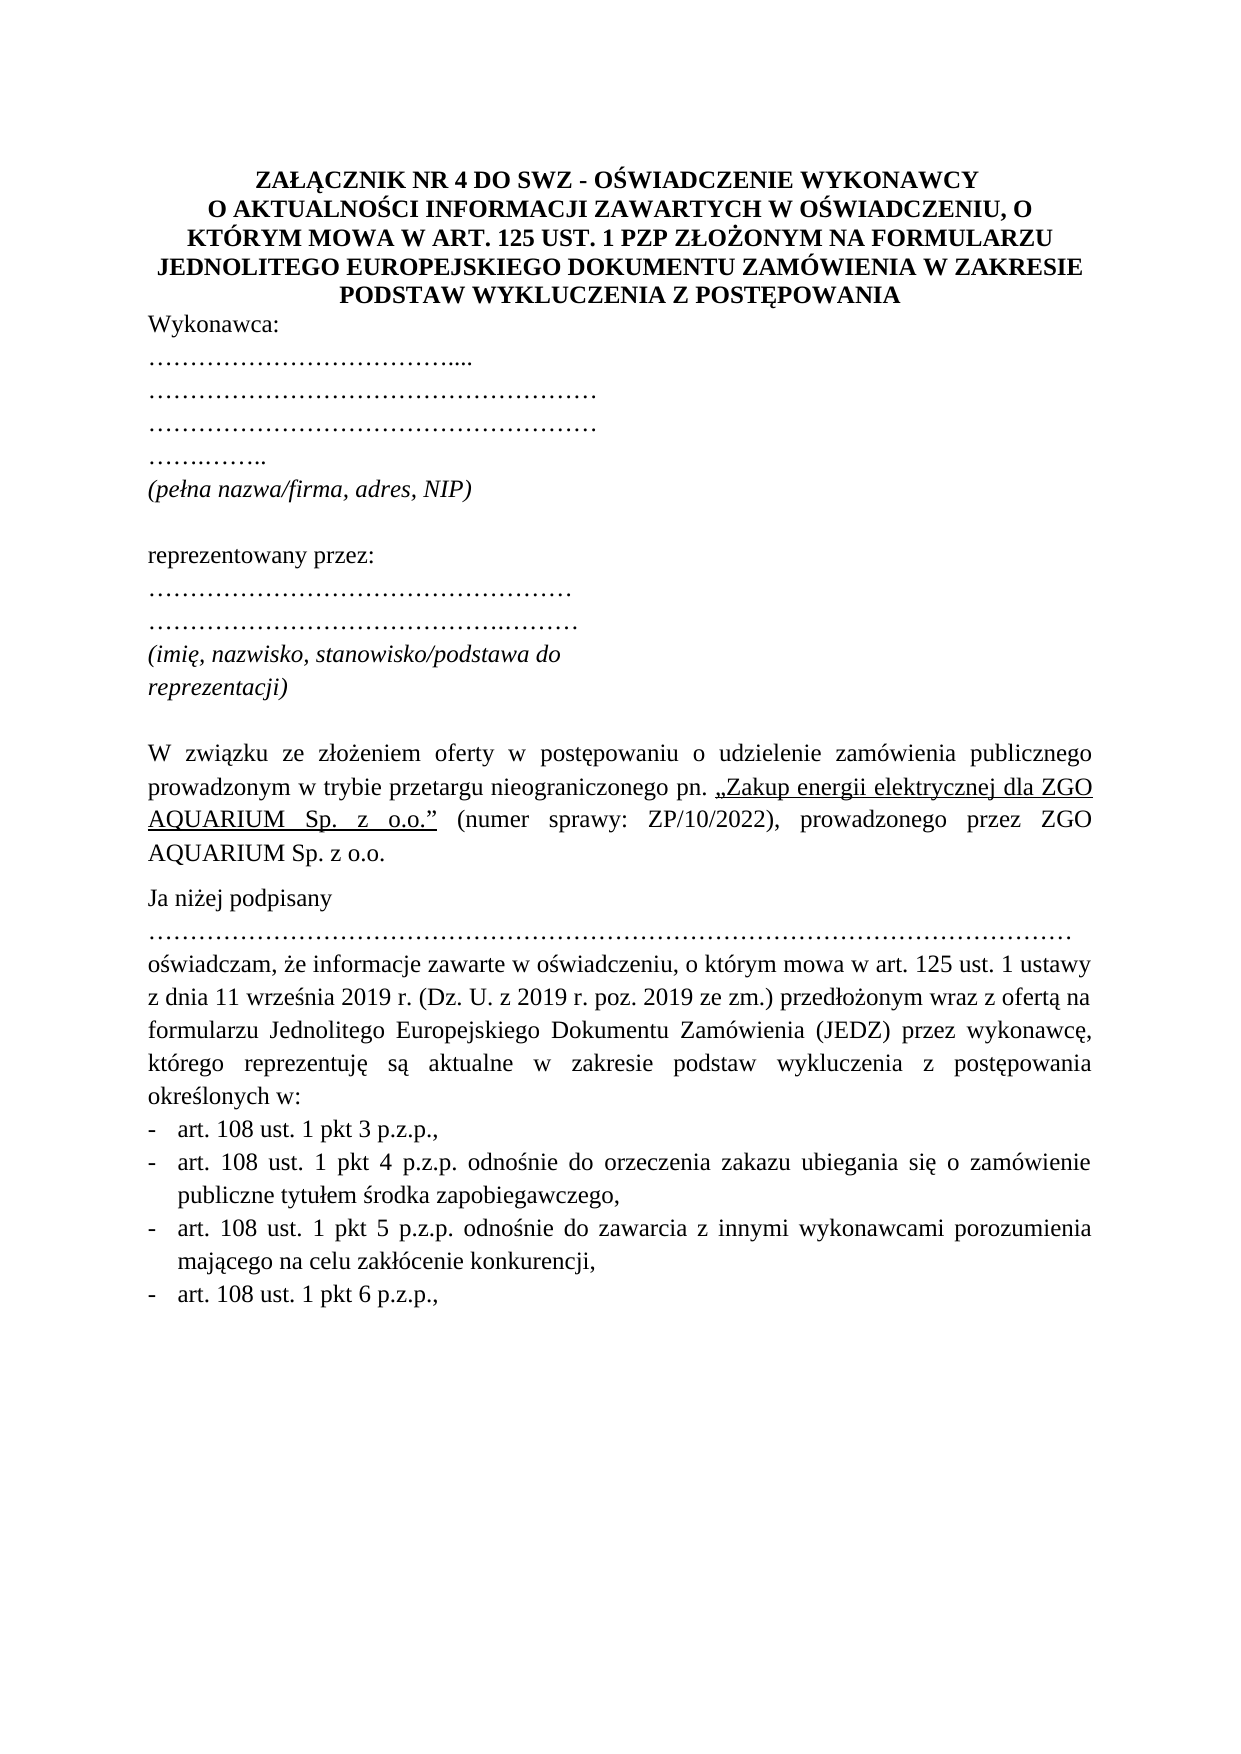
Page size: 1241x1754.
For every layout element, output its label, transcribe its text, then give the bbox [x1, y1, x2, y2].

text reprezentowany przez: [148, 540, 1093, 569]
text - art. 108 ust. 1 pkt 6 p.z.p., [148, 1279, 1093, 1308]
text ………………………………………………………………………………….……… [148, 573, 591, 635]
text (imię, nazwisko, stanowisko/podstawa do reprezentacji) [148, 639, 591, 701]
text - art. 108 ust. 1 pkt 4 p.z.p. odnośnie do orzeczenia zakazu ubiegania się o zamówienie publiczne tytułem środka zapobiegawczego, [148, 1147, 1093, 1209]
text Ja niżej podpisany [148, 883, 1093, 912]
text Wykonawca: [148, 309, 1093, 338]
text ZAŁĄCZNIK NR 4 DO SWZ - OŚWIADCZENIE WYKONAWCY O AKTUALNOŚCI INFORMACJI ZAWARTYCH W OŚWIADCZENIU, O KTÓRYM MOWA W ART. 125 UST. 1 PZP ZŁOŻONYM NA FORMULARZU JEDNOLITEGO EUROPEJSKIEGO DOKUMENTU ZAMÓWIENIA W ZAKRESIE PODSTAW WYKLUCZENIA Z POSTĘPOWANIA [148, 166, 1093, 309]
text W związku ze złożeniem oferty w postępowaniu o udzielenie zamówienia publicznego prowadzonym w trybie przetargu nieograniczonego pn. „Zakup energii elektrycznej dla ZGO AQUARIUM Sp. z o.o.” (numer sprawy: ZP/10/2022), prowadzonego przez ZGO AQUARIUM Sp. z o.o. [148, 738, 1093, 866]
text ………………………………....…………………………………………………………………………………………………….…….. [148, 342, 620, 470]
text - art. 108 ust. 1 pkt 3 p.z.p., [148, 1114, 1093, 1143]
text (pełna nazwa/firma, adres, NIP) [148, 474, 591, 503]
text - art. 108 ust. 1 pkt 5 p.z.p. odnośnie do zawarcia z innymi wykonawcami porozumienia mającego na celu zakłócenie konkurencji, [148, 1213, 1093, 1275]
text ………………………………………………………………………………………………… oświadczam, że informacje zawarte w oświadczeniu, o którym mowa w art. 125 ust. 1 ustawy z dnia 11 września 2019 r. (Dz. U. z 2019 r. poz. 2019 ze zm.) przedłożonym wraz z ofertą na formularzu Jednolitego Europejskiego Dokumentu Zamówienia (JEDZ) przez wykonawcę, którego reprezentuję są aktualne w zakresie podstaw wykluczenia z postępowania określonych w: [148, 916, 1093, 1110]
